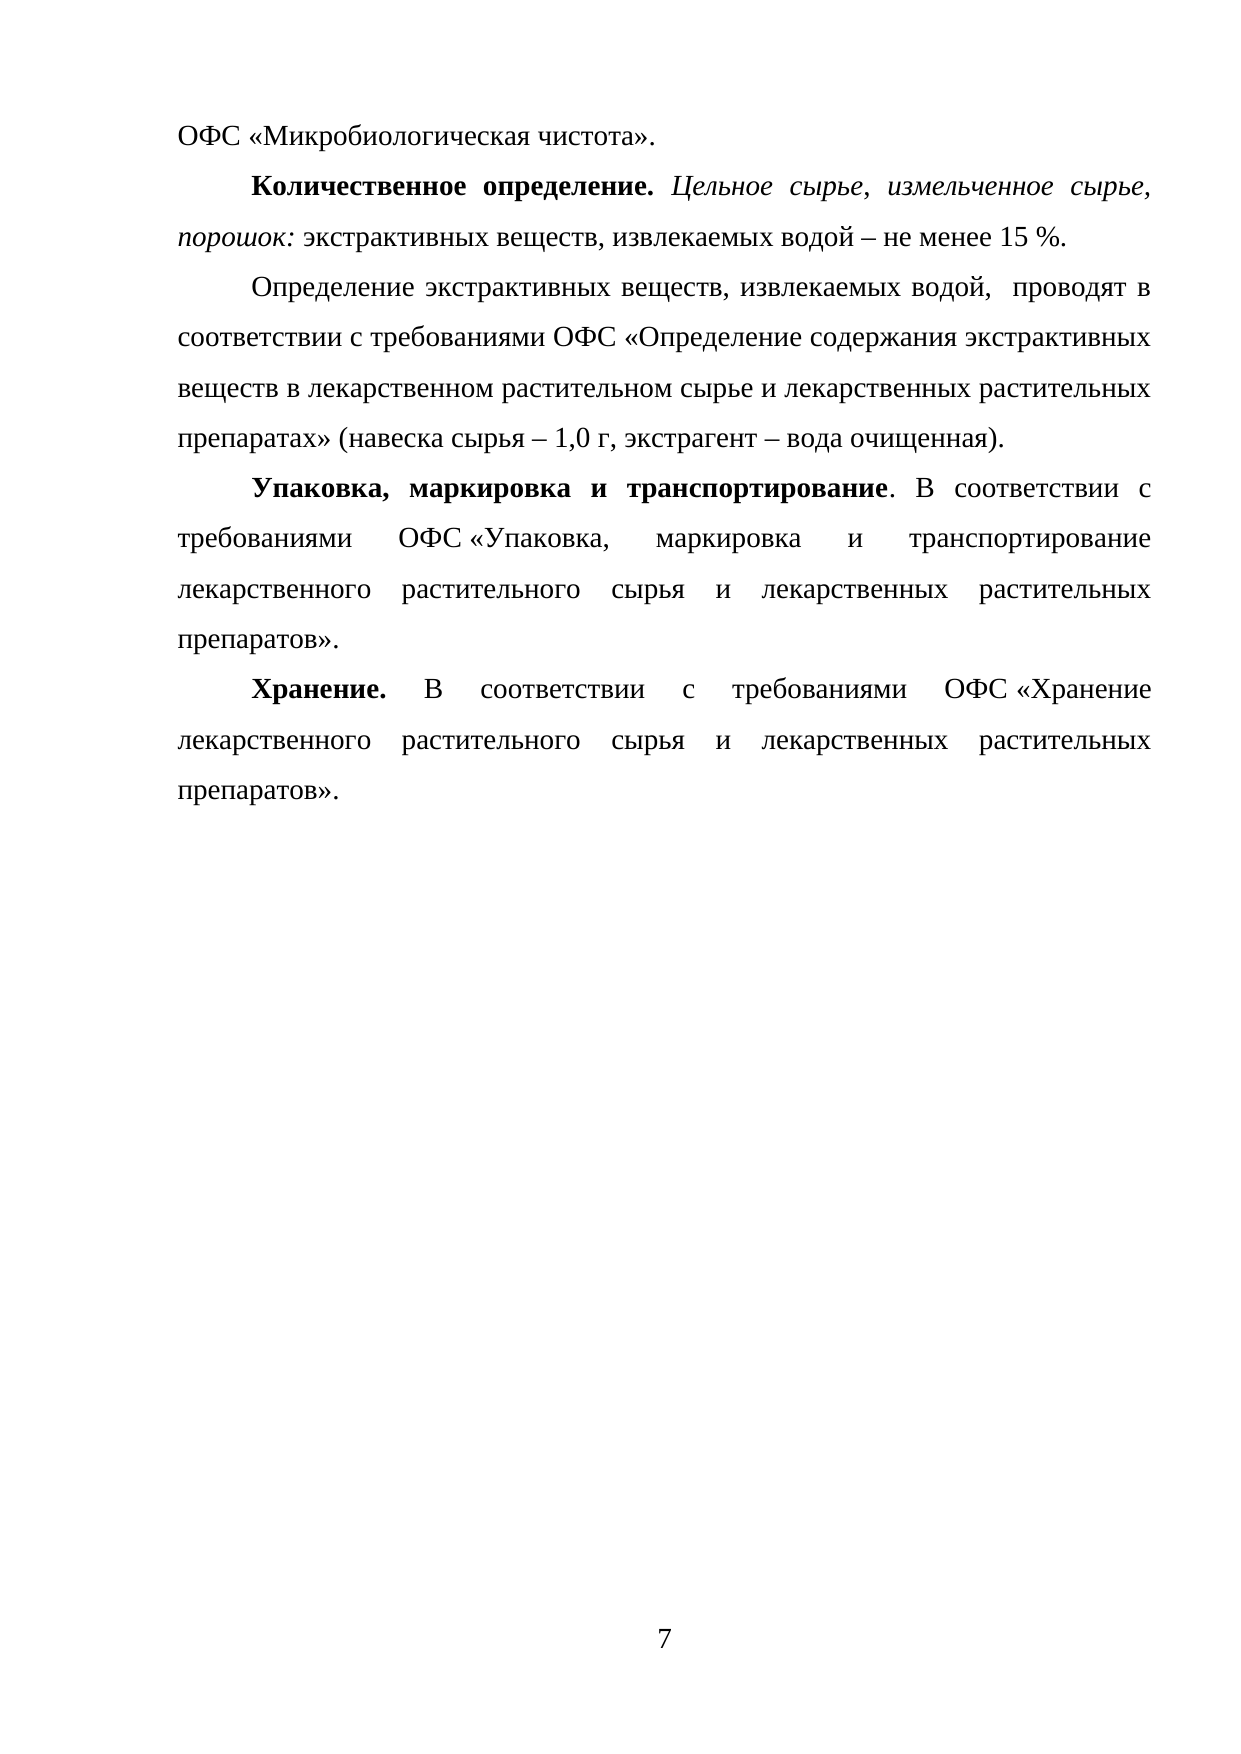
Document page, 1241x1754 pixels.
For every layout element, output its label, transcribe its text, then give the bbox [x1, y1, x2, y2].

text Упаковка, маркировка и транспортирование. В соответствии с требованиями ОФС «Упаковка, маркировка и транспортирование лекарственного растительного сырья и лекарственных растительных препаратов». [177, 470, 1152, 655]
text Хранение. В соответствии с требованиями ОФС «Хранение лекарственного растительного сырья и лекарственных растительных препаратов». [177, 672, 1152, 806]
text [177, 118, 1152, 152]
text Количественное определение. Цельное сырье, измельченное сырье, порошок: экстрактивных веществ, извлекаемых водой – не менее 15 %. [177, 168, 1152, 252]
text Определение экстрактивных веществ, извлекаемых водой, проводят в соответствии с требованиями ОФС «Определение содержания экстрактивных веществ в лекарственном растительном сырье и лекарственных растительных препаратах» (навеска сырья – 1,0 г, экстрагент – вода очищенная). [177, 269, 1152, 453]
